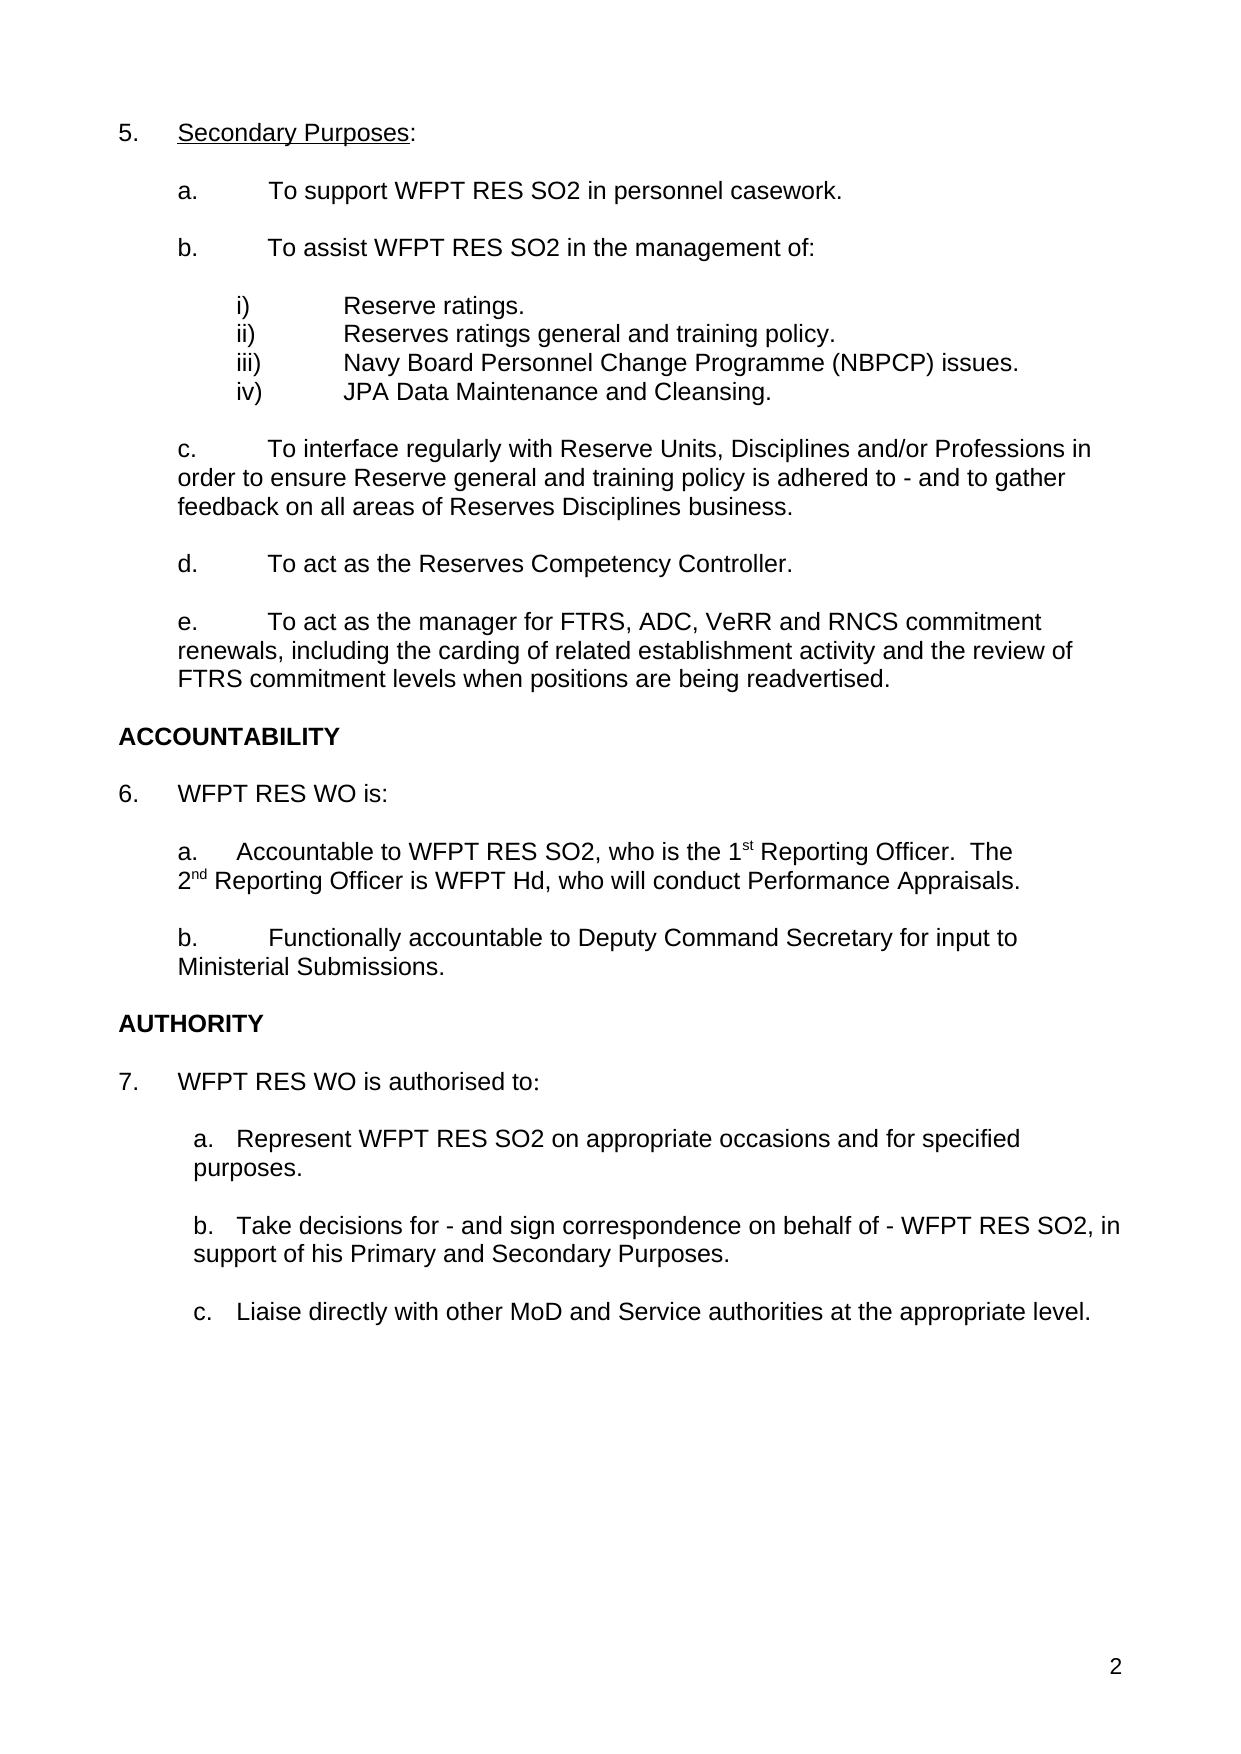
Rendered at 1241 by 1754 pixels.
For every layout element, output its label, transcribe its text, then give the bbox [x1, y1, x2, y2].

list JPA Data Maintenance and Cleansing. [236, 377, 1122, 406]
text b. Take decisions for - and sign correspondence on behalf of - WFPT RES SO2, in support of his Primary and Secondary Purposes. [193, 1211, 1122, 1268]
subtitle 7. WFPT RES WO is authorised to: [118, 1067, 1122, 1096]
list To assist WFPT RES SO2 in the management of: [177, 233, 1122, 262]
text a. Accountable to WFPT RES SO2, who is the 1st Reporting Officer. The [177, 837, 1122, 866]
text 6. WFPT RES WO is: [118, 779, 1122, 808]
list Reserve ratings. [236, 291, 1122, 319]
list To interface regularly with Reserve Units, Disciplines and/or Professions in order to ensure Reserve general and training policy is adhered to - and to gather feedback on all areas of Reserves Disciplines business. [177, 434, 1122, 521]
text AUTHORITY [118, 1009, 1122, 1038]
subtitle ACCOUNTABILITY [118, 722, 1122, 751]
text Ministerial Submissions. [177, 952, 1122, 981]
list To act as the Reserves Competency Controller. [177, 549, 1122, 578]
text a. Represent WFPT RES SO2 on appropriate occasions and for specified purposes. [193, 1124, 1122, 1182]
list Functionally accountable to Deputy Command Secretary for input to [177, 923, 1122, 952]
list Navy Board Personnel Change Programme (NBPCP) issues. [236, 348, 1122, 377]
text 5. Secondary Purposes: [118, 118, 1122, 147]
list Reserves ratings general and training policy. [236, 319, 1122, 348]
list To support WFPT RES SO2 in personnel casework. [177, 176, 1122, 204]
list To act as the manager for FTRS, ADC, VeRR and RNCS commitment renewals, including the carding of related establishment activity and the review of FTRS commitment levels when positions are being readvertised. [177, 607, 1122, 693]
text c. Liaise directly with other MoD and Service authorities at the appropriate level. [193, 1297, 1122, 1326]
text 2nd Reporting Officer is WFPT Hd, who will conduct Performance Appraisals. [177, 866, 1122, 894]
